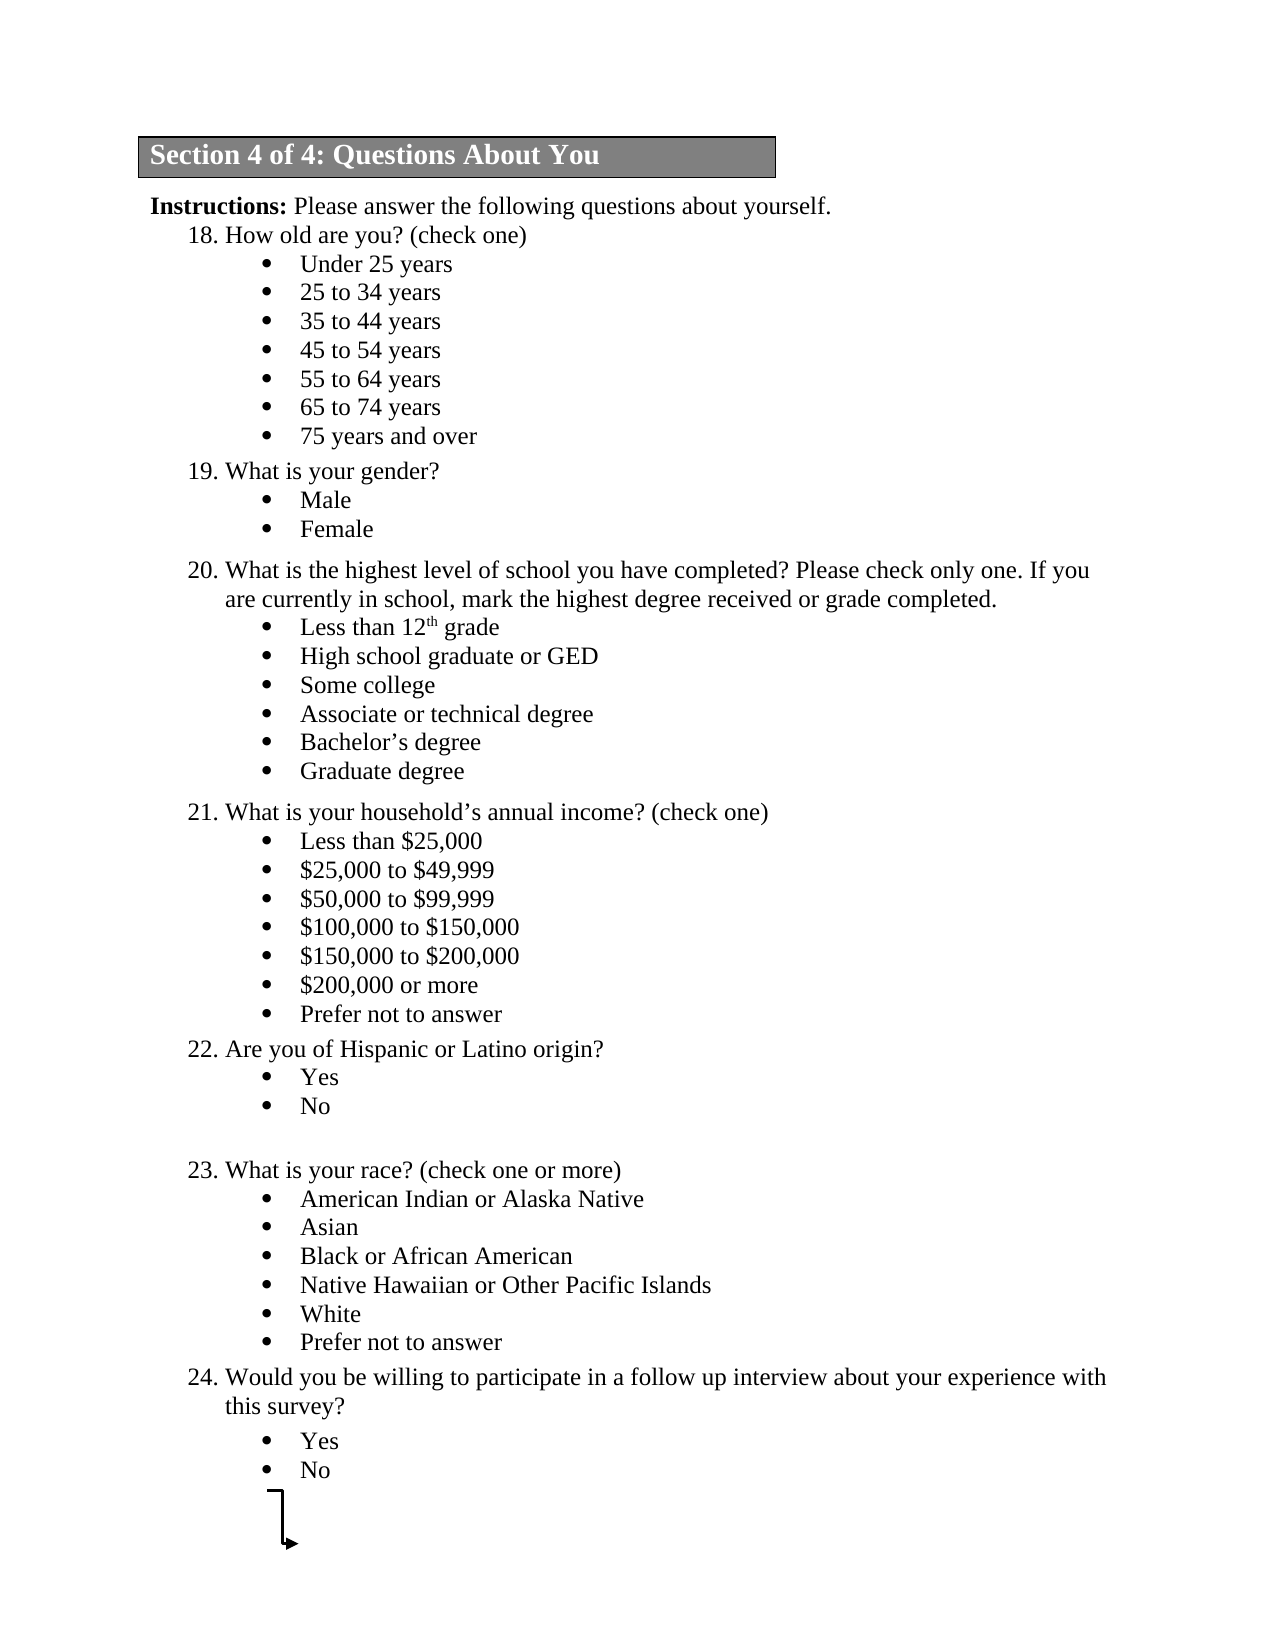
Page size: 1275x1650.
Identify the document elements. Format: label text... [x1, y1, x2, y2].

list Bachelor’s degree [262, 727, 1125, 756]
list Yes [262, 1062, 1125, 1091]
list 45 to 54 years [262, 335, 1125, 364]
list 55 to 64 years [262, 364, 1125, 392]
list Less than 12th grade [262, 612, 1125, 641]
list Prefer not to answer [262, 999, 1125, 1027]
list High school graduate or GED [262, 641, 1125, 670]
list Prefer not to answer [262, 1327, 1125, 1356]
list Female [262, 514, 1125, 542]
list Male [262, 485, 1125, 514]
list Associate or technical degree [262, 699, 1125, 727]
list What is the highest level of school you have completed? Please check only one. If you are currently in school, mark the highest degree received or grade completed. [187, 555, 1125, 612]
list Graduate degree [262, 756, 1125, 785]
list $100,000 to $150,000 [262, 912, 1125, 941]
list No [262, 1091, 1125, 1120]
list Less than $25,000 [262, 826, 1125, 855]
list White [262, 1299, 1125, 1327]
list Native Hawaiian or Other Pacific Islands [262, 1270, 1125, 1299]
text Instructions: Please answer the following questions about yourself. [150, 191, 1125, 220]
list What is your gender? [187, 456, 1125, 485]
list $200,000 or more [262, 970, 1125, 999]
table_header Section 4 of 4: Questions About You [139, 138, 775, 177]
list How old are you? (check one) [187, 220, 1125, 249]
list American Indian or Alaska Native [262, 1184, 1125, 1212]
list 35 to 44 years [262, 306, 1125, 335]
list Under 25 years [262, 249, 1125, 277]
list $150,000 to $200,000 [262, 941, 1125, 970]
list No [262, 1455, 1125, 1484]
list $50,000 to $99,999 [262, 884, 1125, 912]
list Some college [262, 670, 1125, 699]
list $25,000 to $49,999 [262, 855, 1125, 884]
list What is your household’s annual income? (check one) [187, 797, 1125, 826]
list Black or African American [262, 1241, 1125, 1270]
list Asian [262, 1212, 1125, 1241]
list Yes [262, 1426, 1125, 1455]
list Are you of Hispanic or Latino origin? [187, 1034, 1125, 1062]
list What is your race? (check one or more) [187, 1155, 1125, 1184]
subtitle Would you be willing to participate in a follow up interview about your experience with this survey? [187, 1362, 1125, 1420]
list 75 years and over [262, 421, 1125, 450]
list 65 to 74 years [262, 392, 1125, 421]
list 25 to 34 years [262, 277, 1125, 306]
